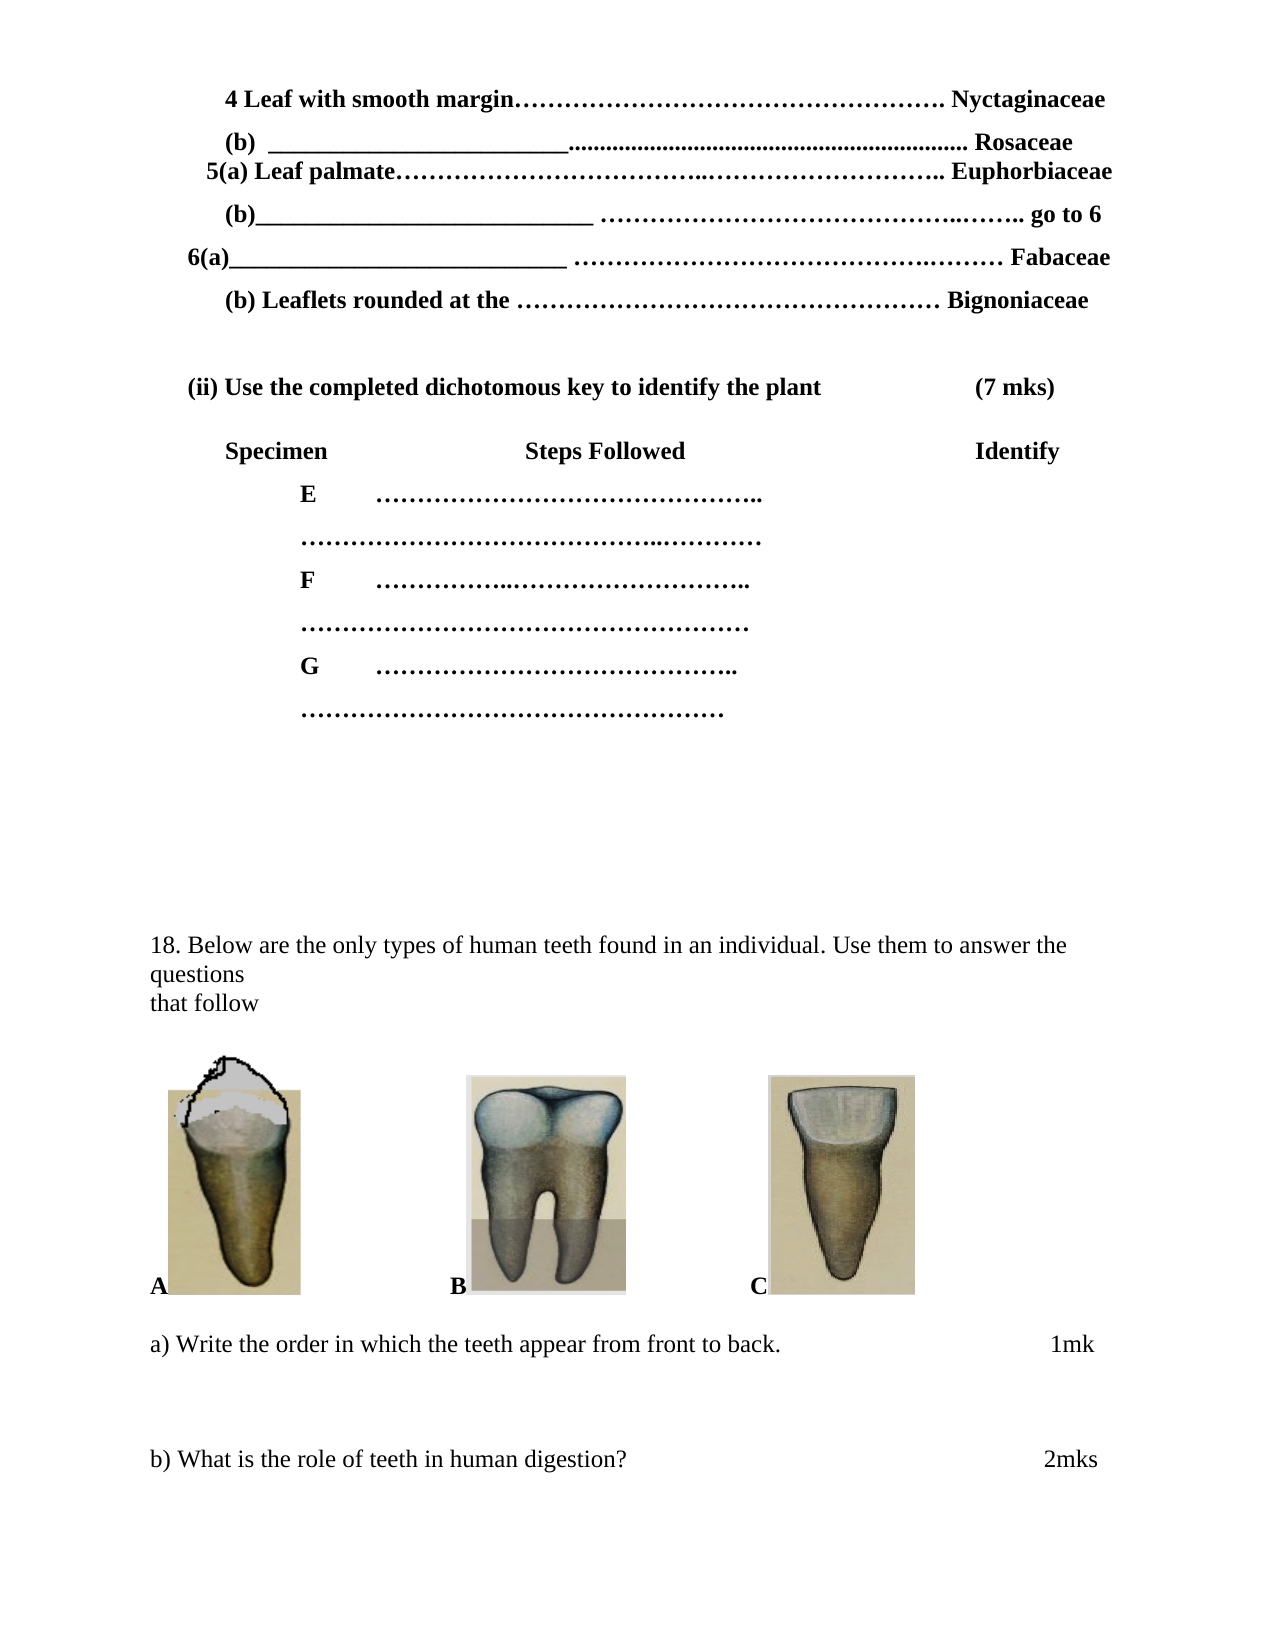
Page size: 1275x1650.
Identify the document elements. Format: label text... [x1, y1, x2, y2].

list (b) ________________________................................................................ Rosaceae [225, 127, 1125, 156]
text 6(a)___________________________ …………………………………….……… Fabaceae [187, 242, 1125, 271]
text (ii) Use the completed dichotomous key to identify the plant (7 mks) [187, 372, 1125, 401]
text b) What is the role of teeth in human digestion? 2mks [150, 1444, 1125, 1473]
list E ……………………………………….. ……………………………………..………… [225, 479, 1125, 551]
list F ……………..……………………….. ……………………………………………… [225, 565, 1125, 637]
picture [168, 1045, 301, 1295]
text 5(a) Leaf palmate………………………………..……………………….. Euphorbiaceae [150, 156, 1125, 185]
picture [768, 1075, 915, 1295]
text a) Write the order in which the teeth appear from front to back. 1mk [150, 1329, 1125, 1358]
text that follow [150, 988, 1125, 1017]
text 18. Below are the only types of human teeth found in an individual. Use them to answer the questions [150, 930, 1125, 988]
list 4 Leaf with smooth margin……………………………………………. Nyctaginaceae [225, 84, 1125, 113]
list G …………………………………….. …………………………………………… [225, 651, 1125, 723]
list Specimen Steps Followed Identify [225, 436, 1125, 464]
list (b)___________________________ ……………………………………..…….. go to 6 [225, 199, 1125, 228]
picture [466, 1075, 626, 1295]
list (b) Leaflets rounded at the …………………………………………… Bignoniaceae [225, 286, 1125, 314]
